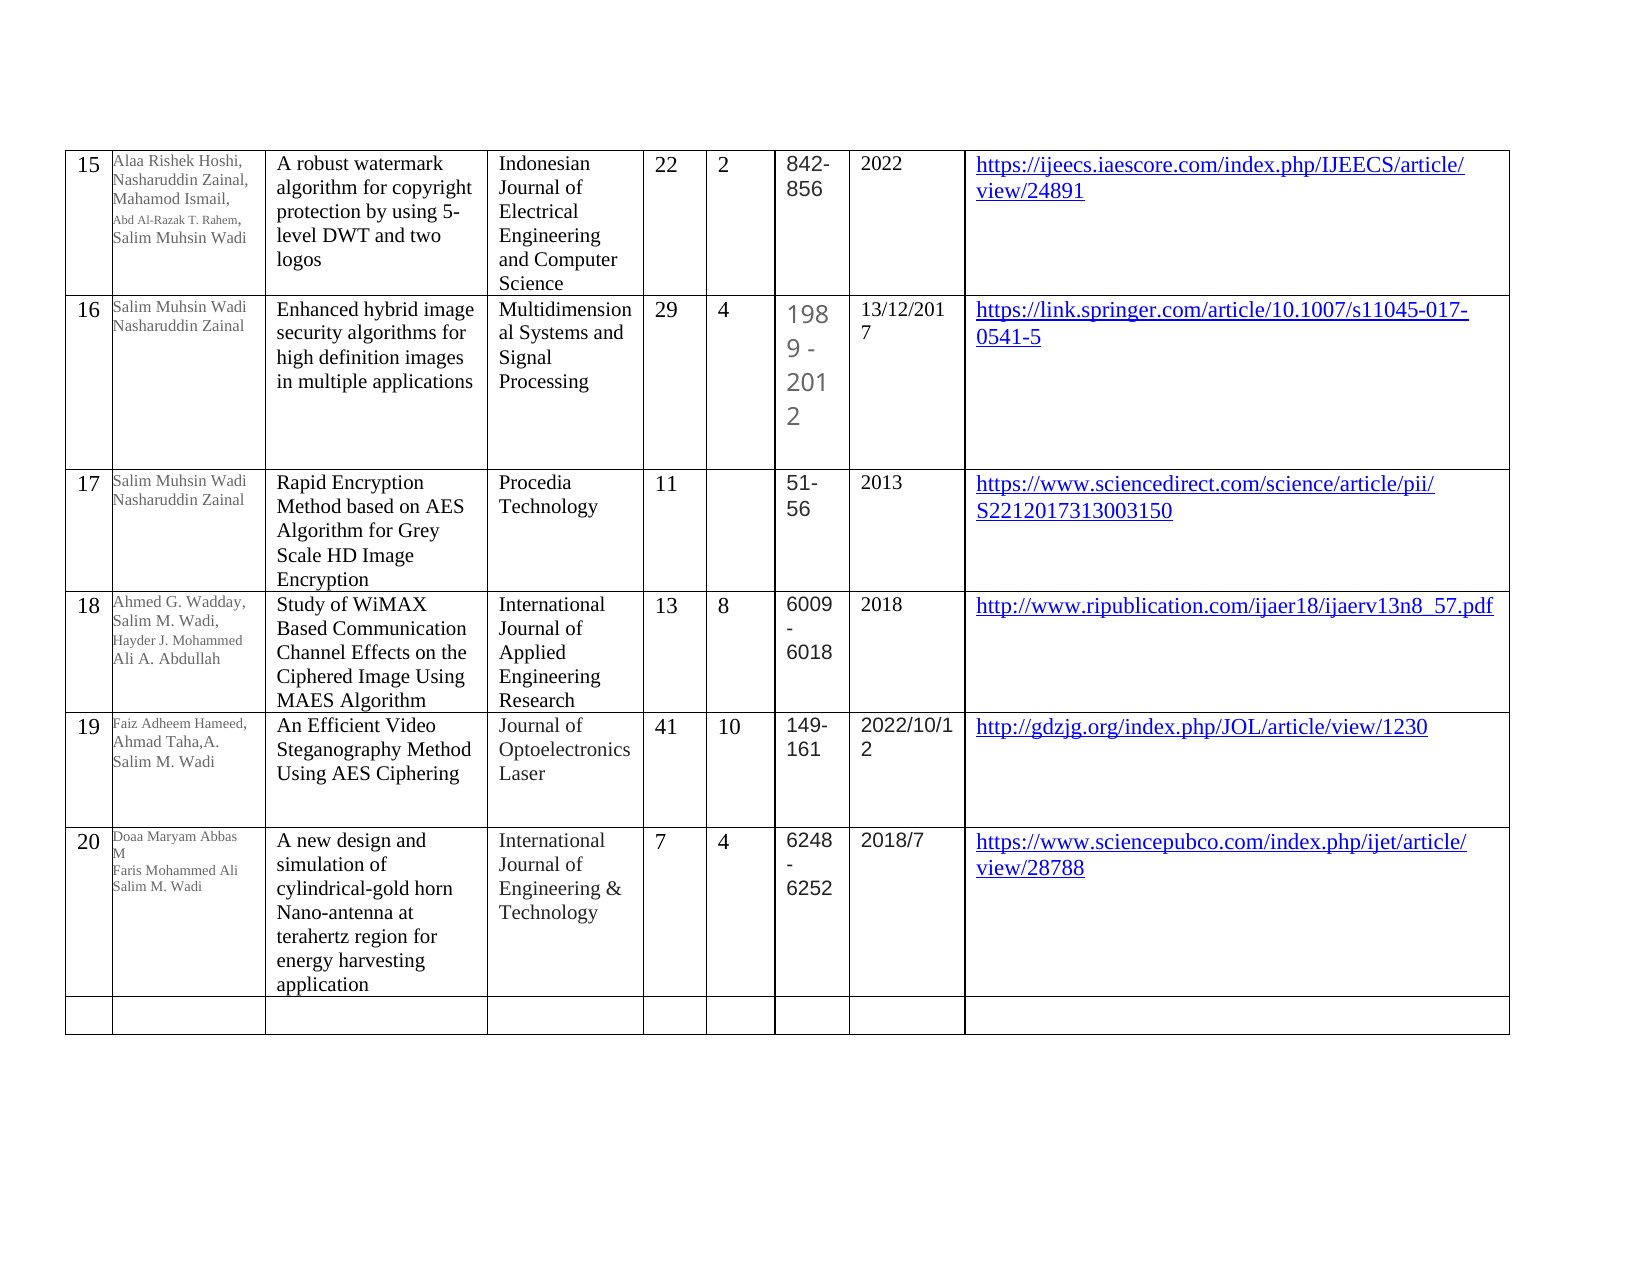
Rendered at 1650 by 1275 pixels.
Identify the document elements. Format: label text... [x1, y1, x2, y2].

table_cell 16 [66, 296, 112, 469]
table_cell 29 [644, 296, 706, 469]
table_cell A robust watermark algorithm for copyright protection by using 5-level DWT and two logos [266, 151, 487, 295]
table_cell 1989 - 2012 [776, 296, 849, 469]
table_cell 13 [644, 592, 706, 712]
table_cell 2018 [850, 592, 964, 712]
table_cell [850, 997, 964, 1034]
table_cell Enhanced hybrid image security algorithms for high definition images in multiple applications [266, 296, 487, 469]
table_cell International Journal of Applied Engineering Research [488, 592, 643, 712]
table_cell A new design and simulation of cylindrical-gold horn Nano-antenna at terahertz region for energy harvesting application [266, 828, 487, 996]
table_cell 4 [707, 296, 774, 469]
table_cell Indonesian Journal of Electrical Engineering and Computer Science [488, 151, 643, 295]
table_cell http://www.ripublication.com/ijaer18/ijaerv13n8_57.pdf [966, 592, 1509, 712]
table_cell Faiz Adheem Hameed, Ahmad Taha,A. Salim M. Wadi [113, 713, 265, 827]
table_cell [66, 997, 112, 1034]
table_cell Multidimensional Systems and Signal Processing [488, 296, 643, 469]
table_cell https://ijeecs.iaescore.com/index.php/IJEECS/article/view/24891 [966, 151, 1509, 295]
table_cell 2 [707, 151, 774, 295]
table_cell 6248-6252 [776, 828, 849, 996]
table_cell 22 [644, 151, 706, 295]
table_cell 4 [707, 828, 774, 996]
table_cell Study of WiMAX Based Communication Channel Effects on the Ciphered Image Using MAES Algorithm [266, 592, 487, 712]
table_cell Ahmed G. Wadday, Salim M. Wadi, Hayder J. Mohammed Ali A. Abdullah [113, 592, 265, 712]
table_cell Procedia Technology [488, 470, 643, 591]
table_cell 8 [707, 592, 774, 712]
table_cell 2018/7 [850, 828, 964, 996]
table_cell 10 [707, 713, 774, 827]
table_cell 11 [644, 470, 706, 591]
table_cell 2013 [850, 470, 964, 591]
table_cell 2022 [850, 151, 964, 295]
table_cell [707, 470, 774, 591]
table_cell 6009-6018 [776, 592, 849, 712]
table_cell 7 [644, 828, 706, 996]
table_cell [966, 997, 1509, 1034]
table_cell Alaa Rishek Hoshi, Nasharuddin Zainal, Mahamod Ismail, Abd Al-Razak T. Rahem, Salim Muhsin Wadi [113, 151, 265, 295]
table_cell Salim Muhsin Wadi Nasharuddin Zainal [113, 470, 265, 591]
table_cell 13/12/2017 [850, 296, 964, 469]
table_cell Doaa Maryam Abbas M Faris Mohammed Ali Salim M. Wadi [113, 828, 265, 996]
table_cell 15 [66, 151, 112, 295]
table_cell 17 [66, 470, 112, 591]
table_cell Journal of Optoelectronics Laser [488, 713, 643, 827]
table_cell An Efficient Video Steganography Method Using AES Ciphering [266, 713, 487, 827]
table_cell 149-161 [776, 713, 849, 827]
table_cell Rapid Encryption Method based on AES Algorithm for Grey Scale HD Image Encryption [266, 470, 487, 591]
table_cell [644, 997, 706, 1034]
table_cell 842-856 [776, 151, 849, 295]
table_cell [113, 997, 265, 1034]
table_cell [707, 997, 774, 1034]
table_cell [488, 997, 643, 1034]
table_cell 41 [644, 713, 706, 827]
table_cell 19 [66, 713, 112, 827]
table_cell 51-56 [776, 470, 849, 591]
table_cell 2022/10/12 [850, 713, 964, 827]
table_cell 20 [66, 828, 112, 996]
table_cell [266, 997, 487, 1034]
table_cell https://link.springer.com/article/10.1007/s11045-017-0541-5 [966, 296, 1509, 469]
table_cell https://www.sciencepubco.com/index.php/ijet/article/view/28788 [966, 828, 1509, 996]
table_cell http://gdzjg.org/index.php/JOL/article/view/1230 [966, 713, 1509, 827]
table_cell International Journal of Engineering & Technology [488, 828, 643, 996]
table_cell 18 [66, 592, 112, 712]
table_cell https://www.sciencedirect.com/science/article/pii/S2212017313003150 [966, 470, 1509, 591]
table_cell Salim Muhsin Wadi Nasharuddin Zainal [113, 296, 265, 469]
table_cell [776, 997, 849, 1034]
